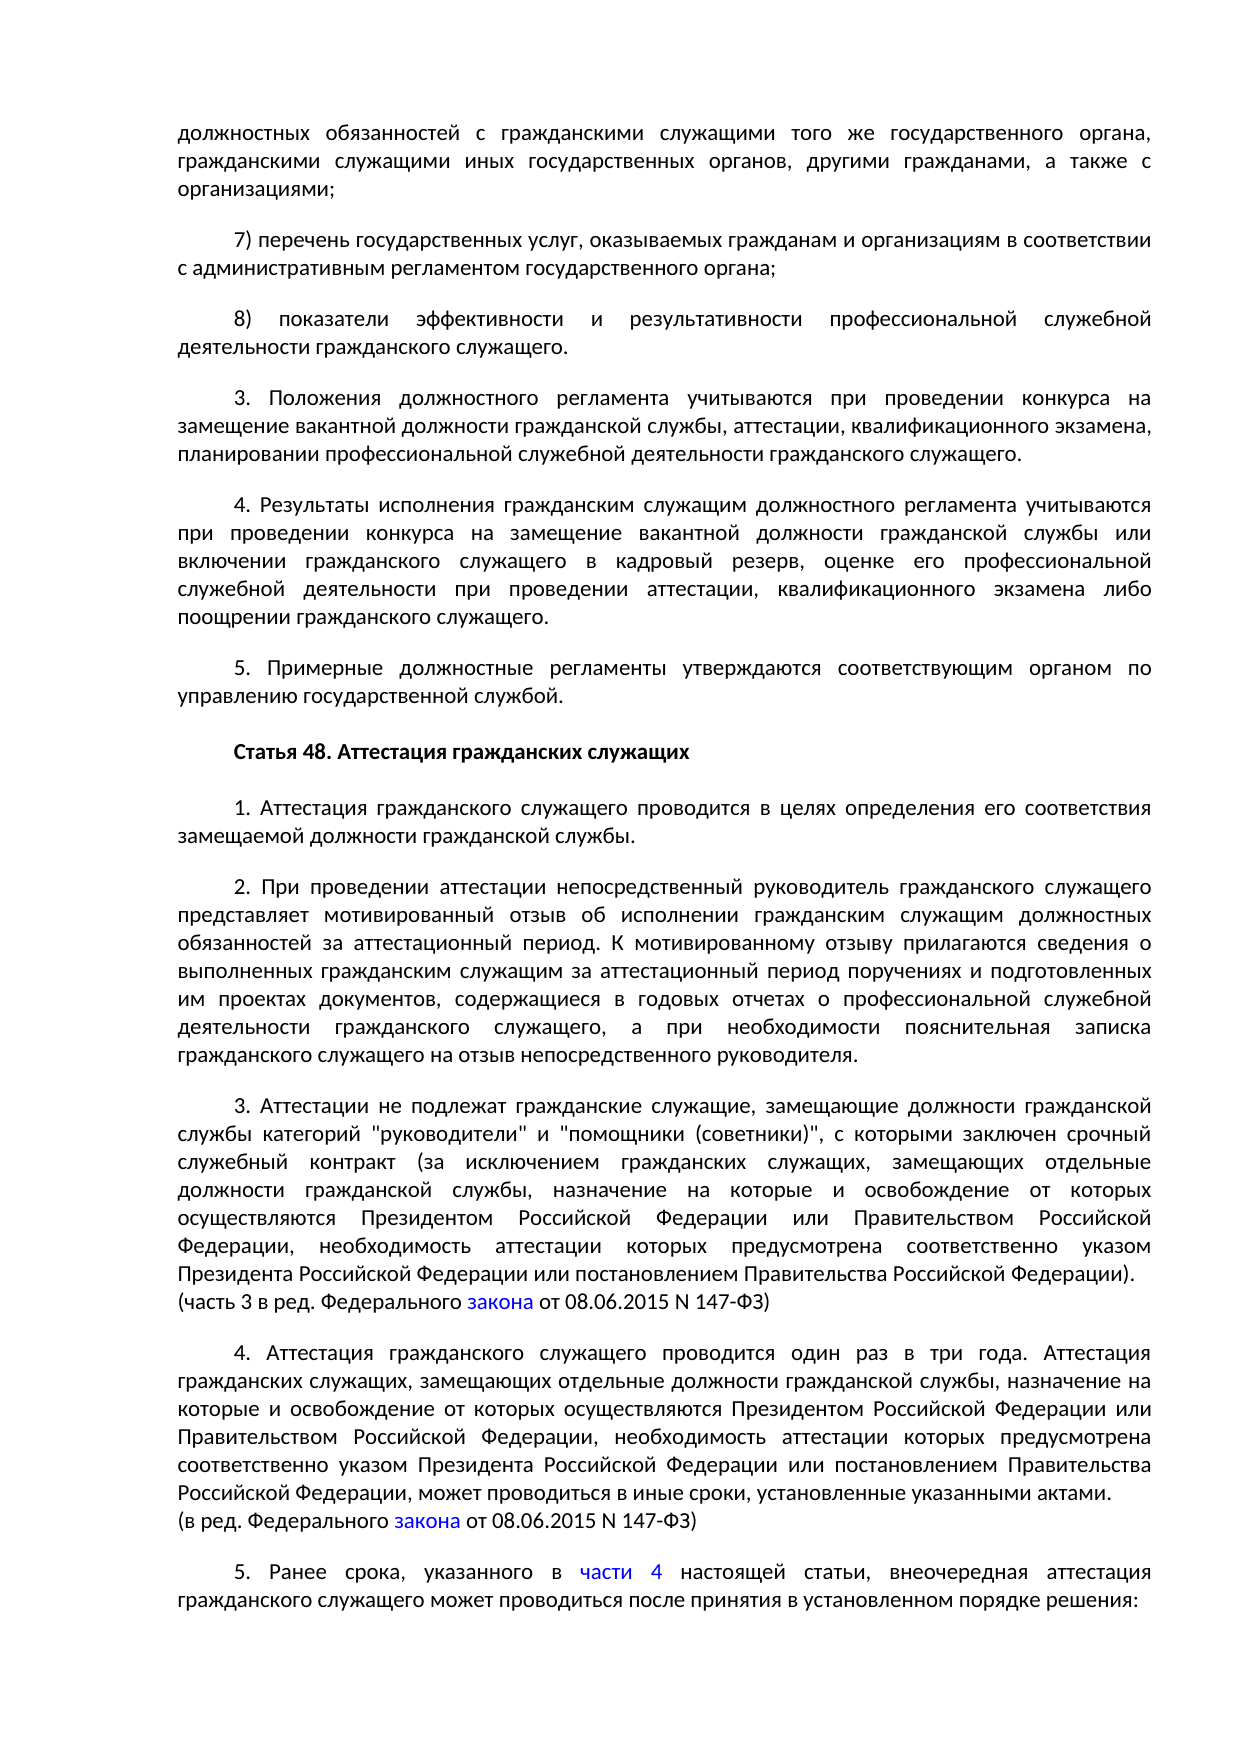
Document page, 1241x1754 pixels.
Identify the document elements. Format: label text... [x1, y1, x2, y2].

text 4. Результаты исполнения гражданским служащим должностного регламента учитываются при проведении конкурса на замещение вакантной должности гражданской службы или включении гражданского служащего в кадровый резерв, оценке его профессиональной служебной деятельности при проведении аттестации, квалификационного экзамена либо поощрении гражданского служащего. [177, 490, 1152, 630]
text (часть 3 в ред. Федерального закона от 08.06.2015 N 147-ФЗ) [177, 1287, 1152, 1315]
title Статья 48. Аттестация гражданских служащих [177, 737, 1152, 765]
text 3. Аттестации не подлежат гражданские служащие, замещающие должности гражданской службы категорий "руководители" и "помощники (советники)", с которыми заключен срочный служебный контракт (за исключением гражданских служащих, замещающих отдельные должности гражданской службы, назначение на которые и освобождение от которых осуществляются Президентом Российской Федерации или Правительством Российской Федерации, необходимость аттестации которых предусмотрена соответственно указом Президента Российской Федерации или постановлением Правительства Российской Федерации). [177, 1091, 1152, 1287]
text 3. Положения должностного регламента учитываются при проведении конкурса на замещение вакантной должности гражданской службы, аттестации, квалификационного экзамена, планировании профессиональной служебной деятельности гражданского служащего. [177, 383, 1152, 467]
text 8) показатели эффективности и результативности профессиональной служебной деятельности гражданского служащего. [177, 304, 1152, 360]
text (в ред. Федерального закона от 08.06.2015 N 147-ФЗ) [177, 1506, 1152, 1534]
text 7) перечень государственных услуг, оказываемых гражданам и организациям в соответствии с административным регламентом государственного органа; [177, 225, 1152, 281]
text 5. Ранее срока, указанного в части 4 настоящей статьи, внеочередная аттестация гражданского служащего может проводиться после принятия в установленном порядке решения: [177, 1557, 1152, 1613]
text 2. При проведении аттестации непосредственный руководитель гражданского служащего представляет мотивированный отзыв об исполнении гражданским служащим должностных обязанностей за аттестационный период. К мотивированному отзыву прилагаются сведения о выполненных гражданским служащим за аттестационный период поручениях и подготовленных им проектах документов, содержащиеся в годовых отчетах о профессиональной служебной деятельности гражданского служащего, а при необходимости пояснительная записка гражданского служащего на отзыв непосредственного руководителя. [177, 872, 1152, 1068]
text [177, 118, 1152, 202]
text 1. Аттестация гражданского служащего проводится в целях определения его соответствия замещаемой должности гражданской службы. [177, 793, 1152, 849]
text 5. Примерные должностные регламенты утверждаются соответствующим органом по управлению государственной службой. [177, 653, 1152, 709]
text 4. Аттестация гражданского служащего проводится один раз в три года. Аттестация гражданских служащих, замещающих отдельные должности гражданской службы, назначение на которые и освобождение от которых осуществляются Президентом Российской Федерации или Правительством Российской Федерации, необходимость аттестации которых предусмотрена соответственно указом Президента Российской Федерации или постановлением Правительства Российской Федерации, может проводиться в иные сроки, установленные указанными актами. [177, 1338, 1152, 1506]
